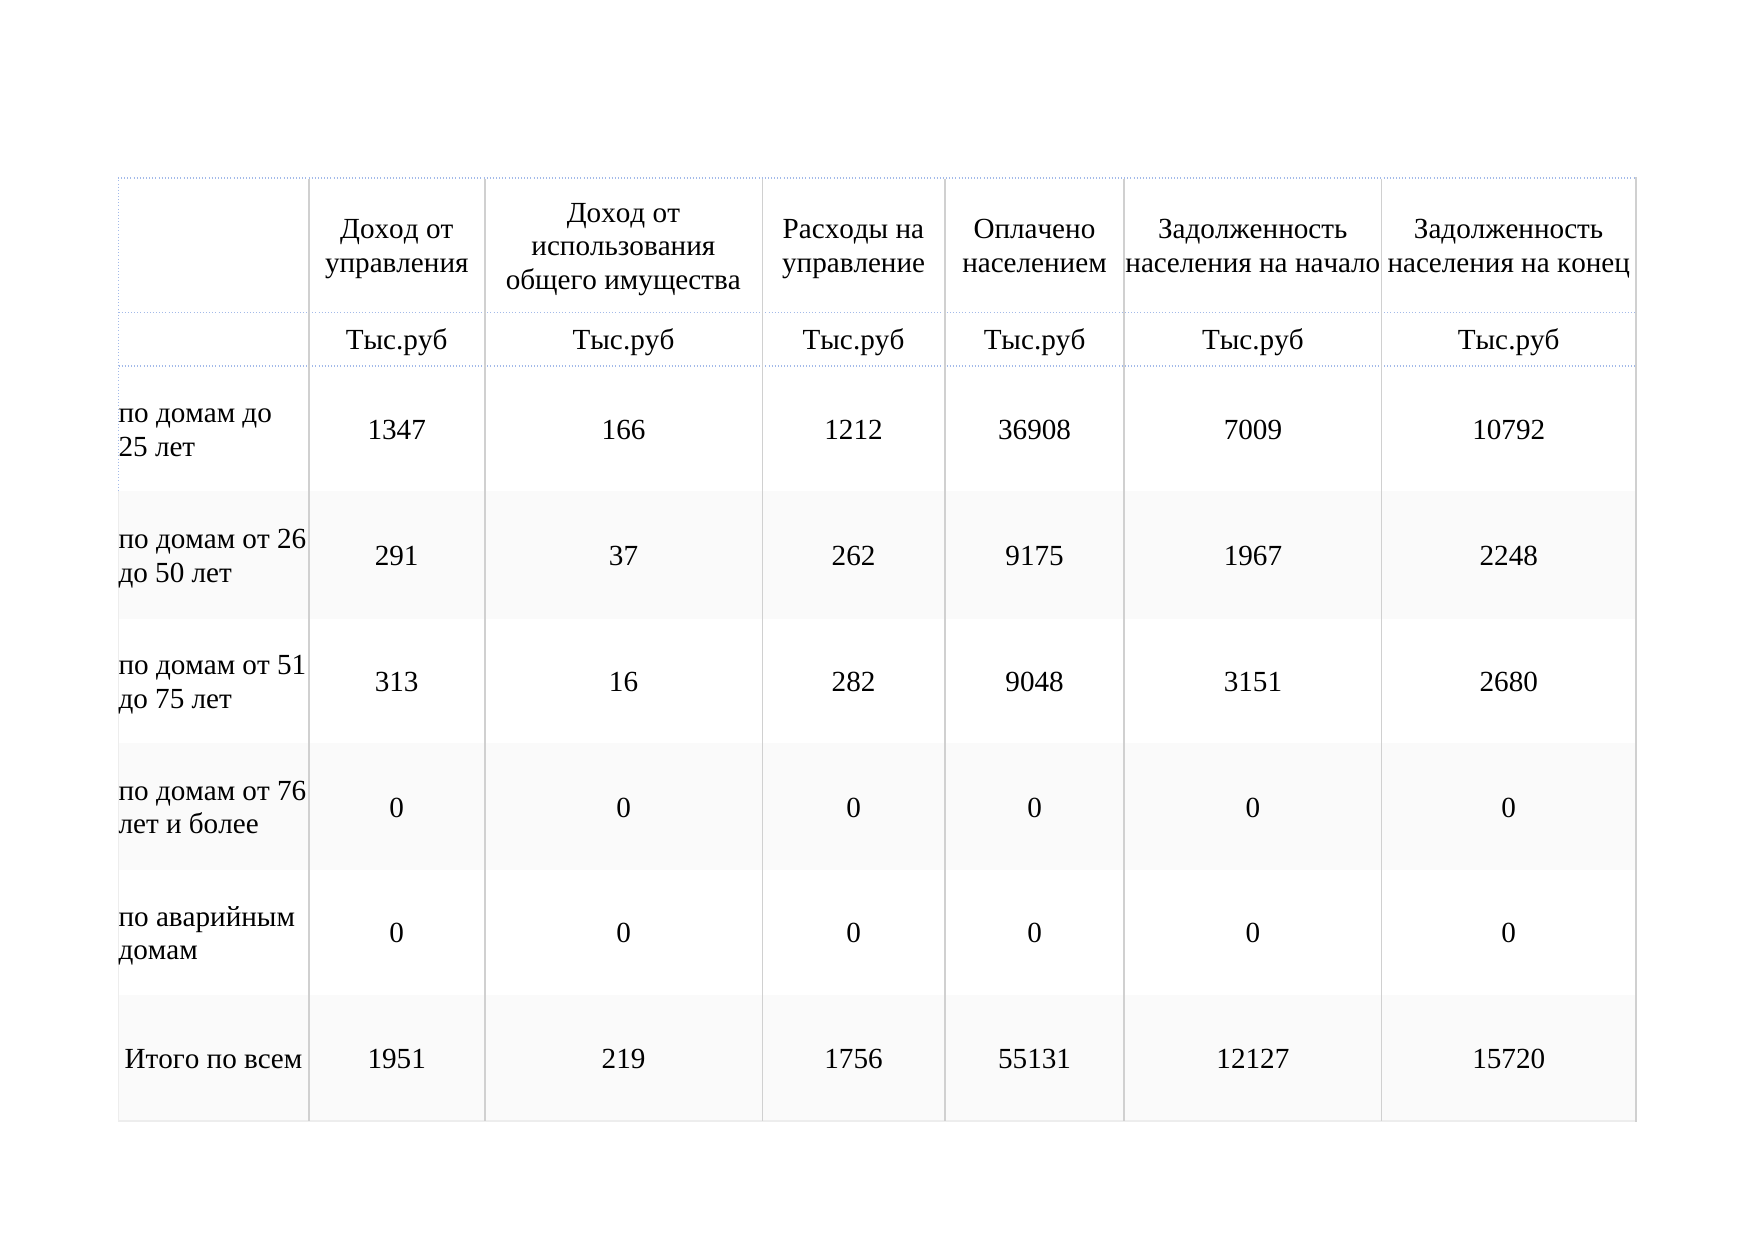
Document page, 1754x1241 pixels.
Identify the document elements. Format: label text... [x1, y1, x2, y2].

table_cell 0 [310, 745, 484, 869]
table_header Расходы на управление [763, 177, 945, 311]
table_cell 10792 [1382, 365, 1635, 491]
table_cell 313 [310, 619, 484, 743]
table_header Оплачено населением [946, 177, 1124, 311]
table_cell 0 [946, 870, 1123, 994]
table_cell Итого по всем [119, 996, 308, 1120]
table_cell Тыс.руб [1382, 311, 1635, 365]
table_cell 1756 [763, 996, 944, 1120]
table_cell 1967 [1125, 493, 1381, 617]
table_cell 0 [1382, 870, 1635, 994]
table_cell 282 [763, 619, 944, 743]
table_cell 3151 [1125, 619, 1381, 743]
table_cell 12127 [1125, 996, 1381, 1120]
table_cell 55131 [946, 996, 1123, 1120]
table_cell 262 [763, 493, 944, 617]
table_cell [118, 311, 308, 365]
table_cell 166 [486, 365, 762, 491]
table_cell Тыс.руб [763, 311, 944, 365]
table_cell 0 [1125, 870, 1381, 994]
table_cell 0 [1125, 745, 1381, 869]
table_cell 2680 [1382, 619, 1635, 743]
table_cell Тыс.руб [486, 311, 762, 365]
table_cell по домам до 25 лет [118, 365, 308, 491]
table_cell по домам от 51 до 75 лет [119, 619, 308, 743]
table_header Доход от использования общего имущества [485, 177, 762, 311]
table_cell 1951 [310, 996, 484, 1120]
table_cell Тыс.руб [946, 311, 1123, 365]
table_cell 16 [486, 619, 762, 743]
table_cell по домам от 26 до 50 лет [119, 493, 308, 617]
table_cell 37 [486, 493, 762, 617]
table_header Задолженность населения на конец [1382, 177, 1635, 311]
table_cell по домам от 76 лет и более [119, 745, 308, 869]
table_cell 2248 [1382, 493, 1635, 617]
table_cell 1347 [310, 365, 484, 491]
table_cell 9175 [946, 493, 1123, 617]
table_cell 15720 [1382, 996, 1635, 1120]
table_cell Тыс.руб [1125, 311, 1381, 365]
table_cell 0 [1382, 745, 1635, 869]
table_cell 0 [946, 745, 1123, 869]
table_cell 291 [310, 493, 484, 617]
table_cell 219 [486, 996, 762, 1120]
table_cell 0 [486, 745, 762, 869]
table_header Задолженность населения на начало [1125, 177, 1381, 311]
table_cell по аварийным домам [119, 870, 308, 994]
table_cell 7009 [1125, 365, 1381, 491]
table_cell 0 [763, 745, 944, 869]
table_cell 0 [310, 870, 484, 994]
table_header [118, 177, 309, 311]
table_cell 9048 [946, 619, 1123, 743]
table_header Доход от управления [310, 177, 484, 311]
table_cell 0 [763, 870, 944, 994]
table_cell 0 [486, 870, 762, 994]
table_cell Тыс.руб [310, 311, 484, 365]
table_cell 1212 [763, 365, 944, 491]
table_cell 36908 [946, 365, 1123, 491]
